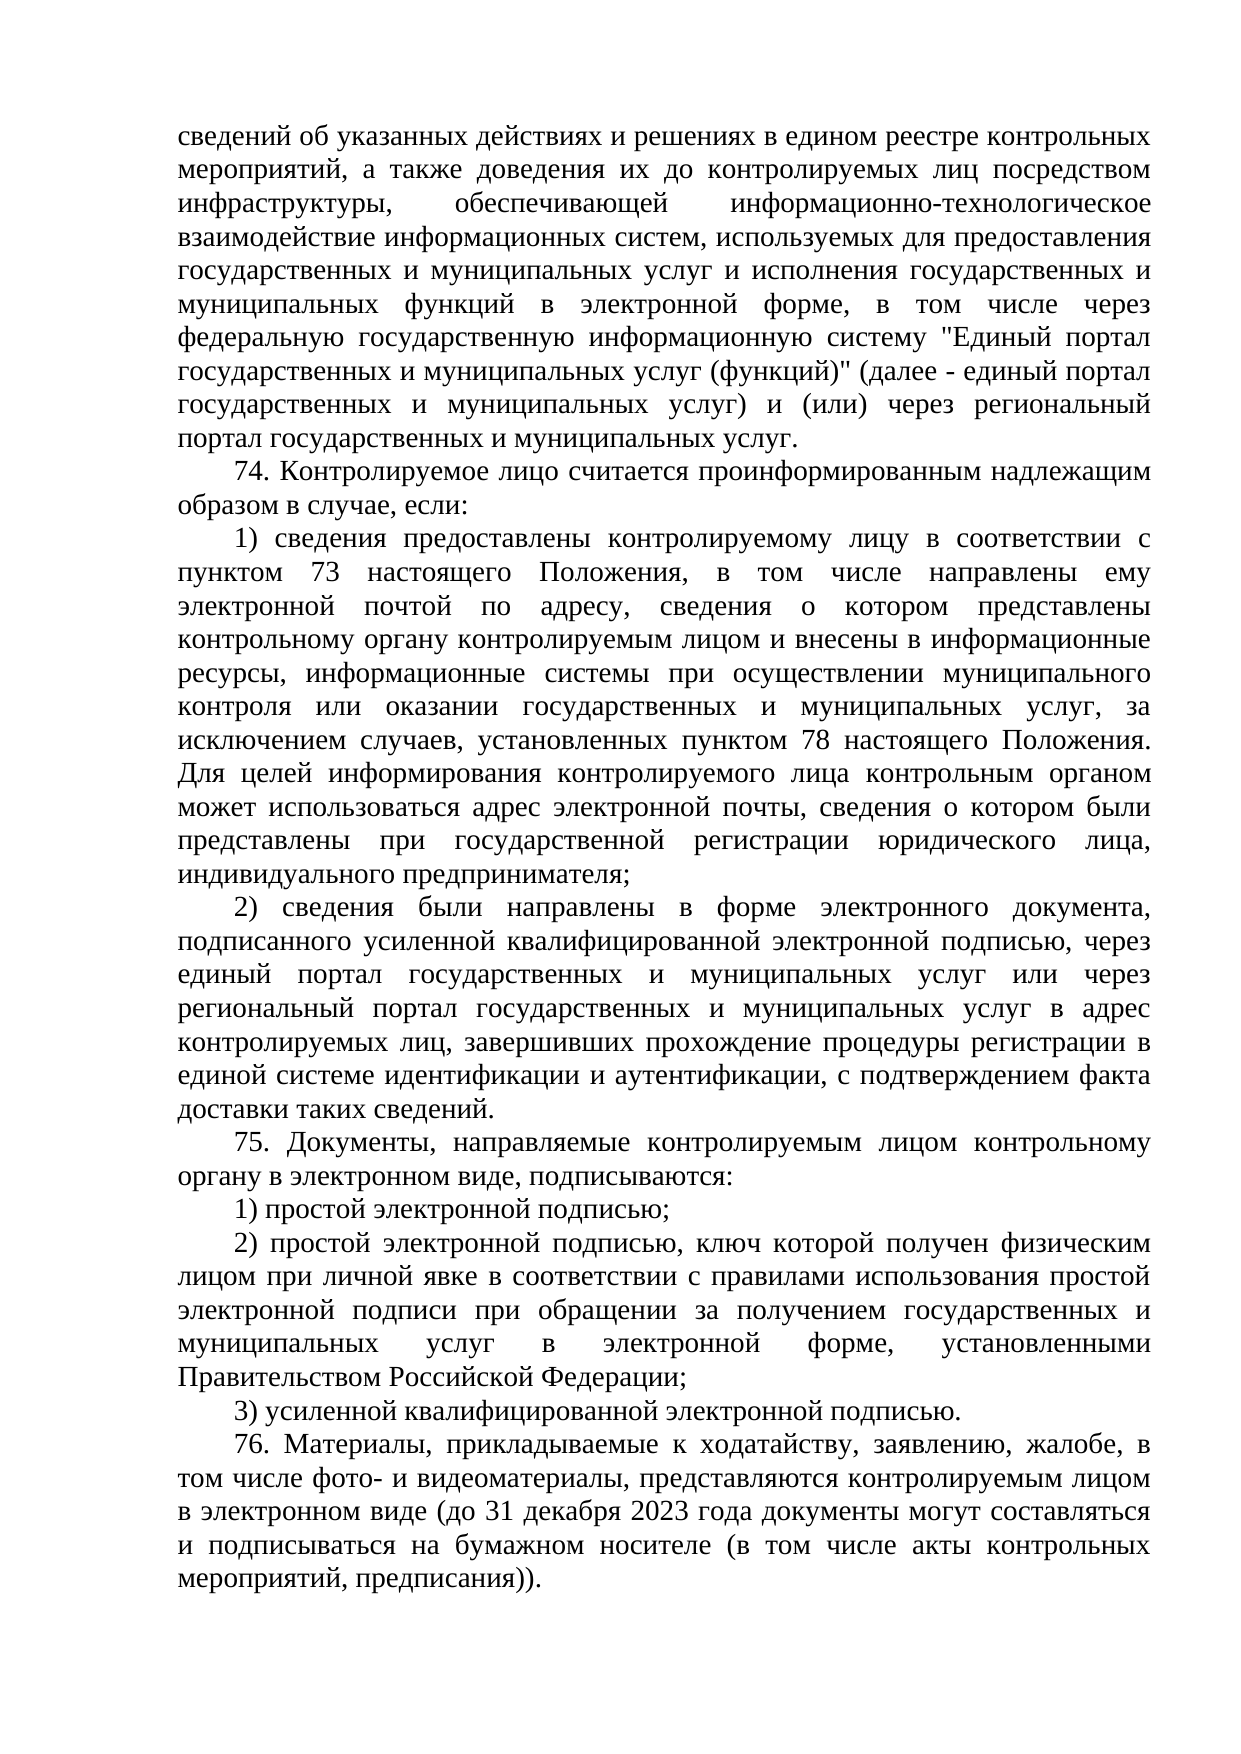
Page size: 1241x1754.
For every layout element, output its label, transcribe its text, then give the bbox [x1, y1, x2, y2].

text 74. Контролируемое лицо считается проинформированным надлежащим образом в случае, если: [177, 453, 1152, 521]
text 1) простой электронной подписью; [177, 1191, 1152, 1225]
text 75. Документы, направляемые контролируемым лицом контрольному органу в электронном виде, подписываются: [177, 1124, 1152, 1191]
text 2) сведения были направлены в форме электронного документа, подписанного усиленной квалифицированной электронной подписью, через единый портал государственных и муниципальных услуг или через региональный портал государственных и муниципальных услуг в адрес контролируемых лиц, завершивших прохождение процедуры регистрации в единой системе идентификации и аутентификации, с подтверждением факта доставки таких сведений. [177, 889, 1152, 1124]
text 3) усиленной квалифицированной электронной подписью. [177, 1393, 1152, 1426]
text 76. Материалы, прикладываемые к ходатайству, заявлению, жалобе, в том числе фото- и видеоматериалы, представляются контролируемым лицом в электронном виде (до 31 декабря 2023 года документы могут составляться и подписываться на бумажном носителе (в том числе акты контрольных мероприятий, предписания)). [177, 1426, 1152, 1594]
text 1) сведения предоставлены контролируемому лицу в соответствии с пунктом 73 настоящего Положения, в том числе направлены ему электронной почтой по адресу, сведения о котором представлены контрольному органу контролируемым лицом и внесены в информационные ресурсы, информационные системы при осуществлении муниципального контроля или оказании государственных и муниципальных услуг, за исключением случаев, установленных пунктом 78 настоящего Положения. Для целей информирования контролируемого лица контрольным органом может использоваться адрес электронной почты, сведения о котором были представлены при государственной регистрации юридического лица, индивидуального предпринимателя; [177, 521, 1152, 889]
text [177, 118, 1152, 453]
text 2) простой электронной подписью, ключ которой получен физическим лицом при личной явке в соответствии с правилами использования простой электронной подписи при обращении за получением государственных и муниципальных услуг в электронной форме, установленными Правительством Российской Федерации; [177, 1225, 1152, 1393]
